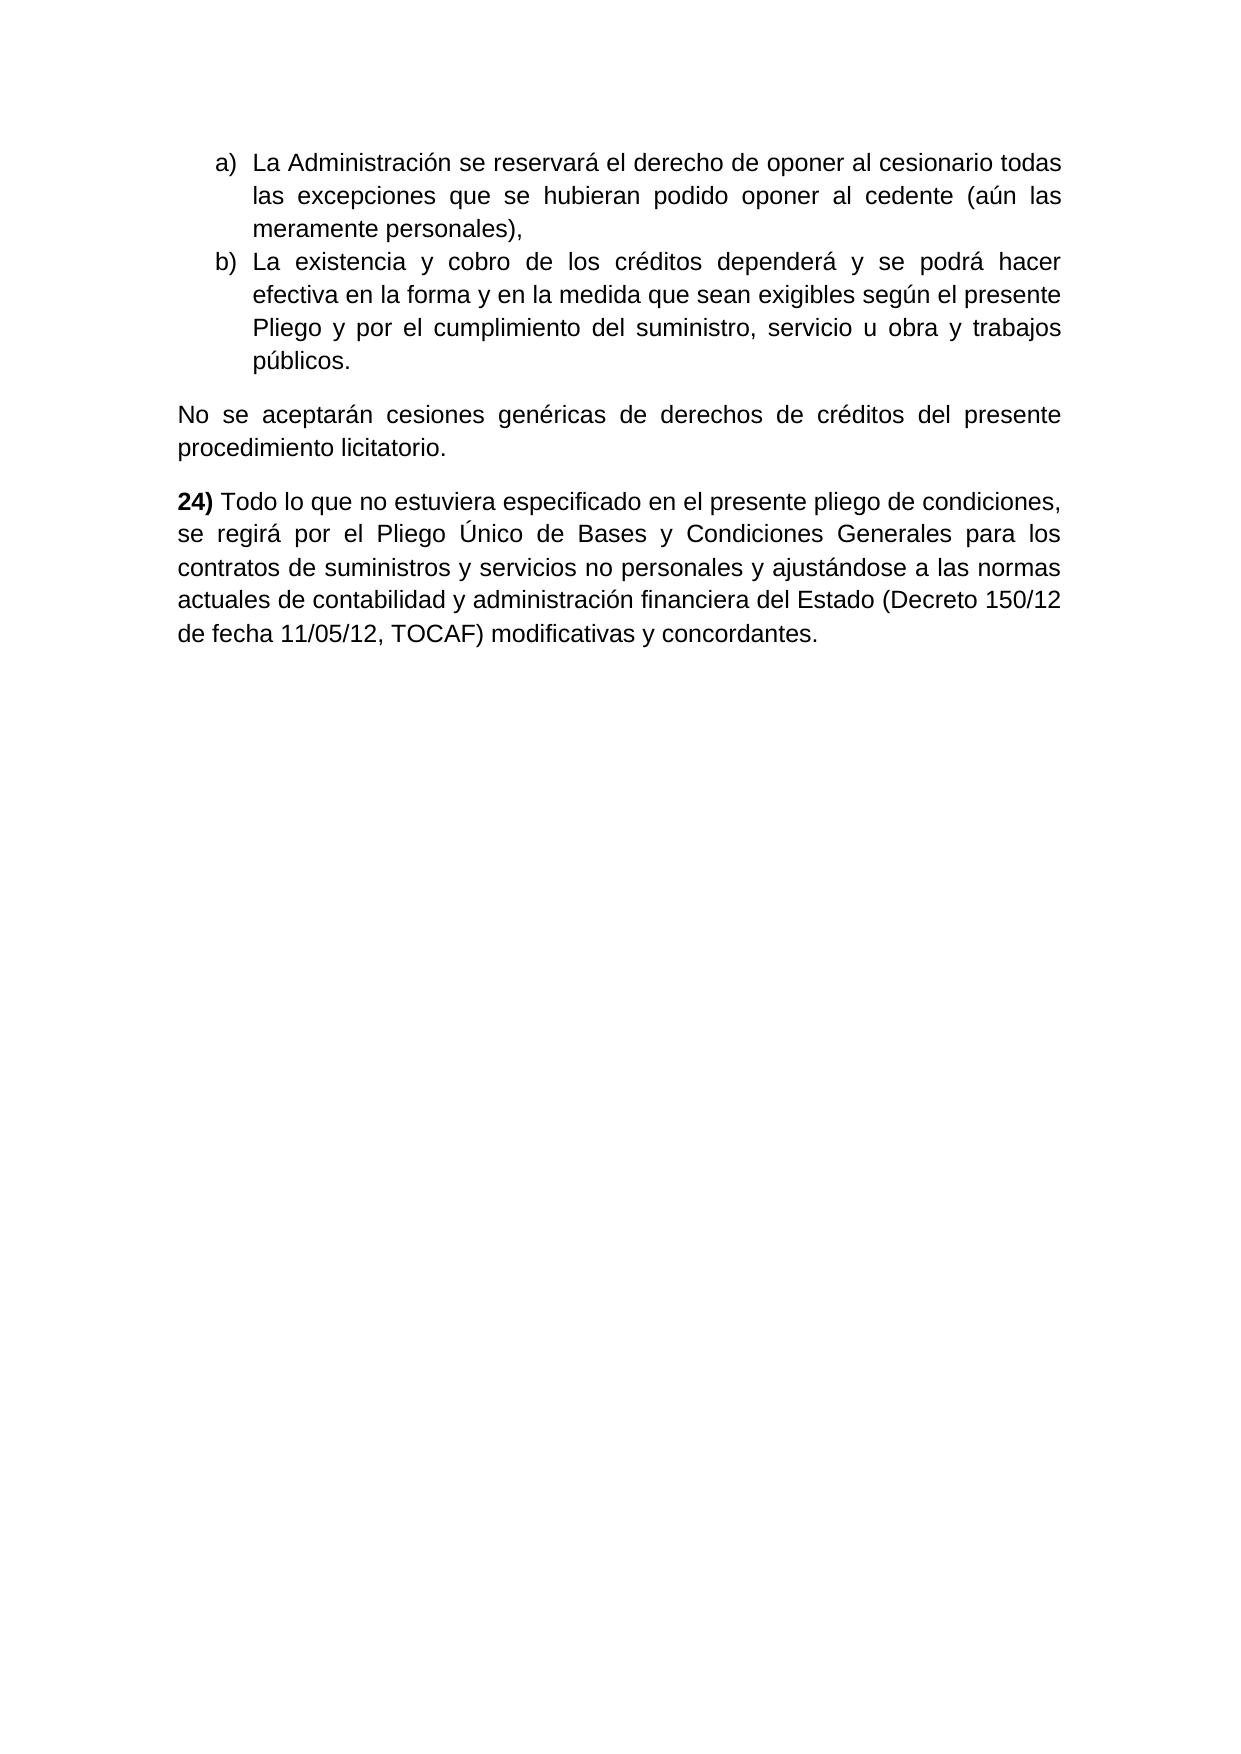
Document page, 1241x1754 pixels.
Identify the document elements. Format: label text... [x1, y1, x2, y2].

text No se aceptarán cesiones genéricas de derechos de créditos del presente procedimiento licitatorio. [177, 399, 1063, 461]
list La Administración se reservará el derecho de oponer al cesionario todas las excepciones que se hubieran podido oponer al cedente (aún las meramente personales), [215, 148, 1063, 242]
list La existencia y cobro de los créditos dependerá y se podrá hacer efectiva en la forma y en la medida que sean exigibles según el presente Pliego y por el cumplimiento del suministro, servicio u obra y trabajos públicos. [215, 247, 1063, 374]
text 24) Todo lo que no estuviera especificado en el presente pliego de condiciones, se regirá por el Pliego Único de Bases y Condiciones Generales para los contratos de suministros y servicios no personales y ajustándose a las normas actuales de contabilidad y administración financiera del Estado (Decreto 150/12 de fecha 11/05/12, TOCAF) modificativas y concordantes. [177, 486, 1063, 647]
